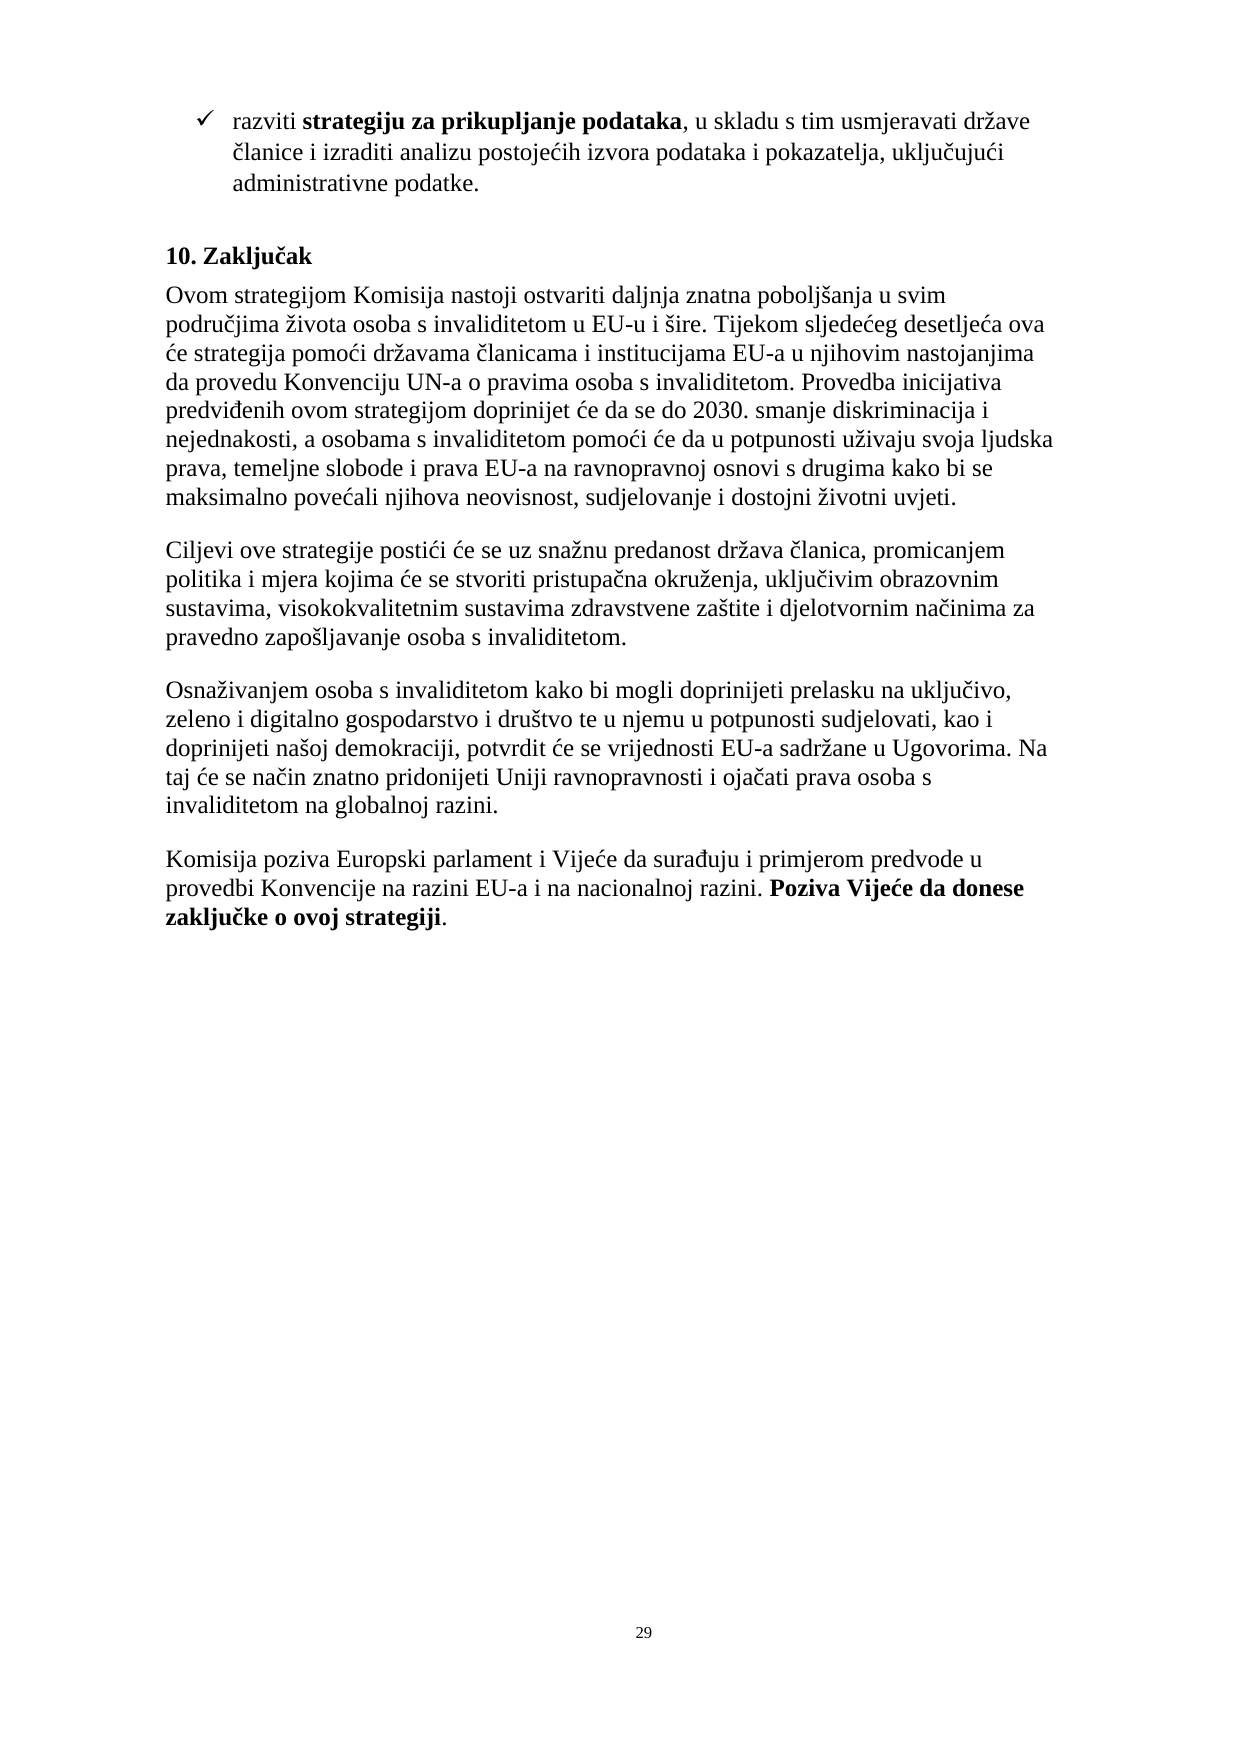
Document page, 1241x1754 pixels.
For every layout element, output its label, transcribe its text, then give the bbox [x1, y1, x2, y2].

text Komisija poziva Europski parlament i Vijeće da surađuju i primjerom predvode u provedbi Konvencije na razini EU-a i na nacionalnoj razini. Poziva Vijeće da donese zaključke o ovoj strategiji. [165, 844, 1063, 930]
list razviti strategiju za prikupljanje podataka, u skladu s tim usmjeravati države članice i izraditi analizu postojećih izvora podataka i pokazatelja, uključujući administrativne podatke. [195, 106, 1063, 197]
text Osnaživanjem osoba s invaliditetom kako bi mogli doprinijeti prelasku na uključivo, zeleno i digitalno gospodarstvo i društvo te u njemu u potpunosti sudjelovati, kao i doprinijeti našoj demokraciji, potvrdit će se vrijednosti EU-a sadržane u Ugovorima. Na taj će se način znatno pridonijeti Uniji ravnopravnosti i ojačati prava osoba s invaliditetom na globalnoj razini. [165, 675, 1063, 819]
text Ovom strategijom Komisija nastoji ostvariti daljnja znatna poboljšanja u svim područjima života osoba s invaliditetom u EU-u i šire. Tijekom sljedećeg desetljeća ova će strategija pomoći državama članicama i institucijama EU-a u njihovim nastojanjima da provedu Konvenciju UN-a o pravima osoba s invaliditetom. Provedba inicijativa predviđenih ovom strategijom doprinijet će da se do 2030. smanje diskriminacija i nejednakosti, a osobama s invaliditetom pomoći će da u potpunosti uživaju svoja ljudska prava, temeljne slobode i prava EU-a na ravnopravnoj osnovi s drugima kako bi se maksimalno povećali njihova neovisnost, sudjelovanje i dostojni životni uvjeti. [165, 280, 1063, 510]
text Ciljevi ove strategije postići će se uz snažnu predanost država članica, promicanjem politika i mjera kojima će se stvoriti pristupačna okruženja, uključivim obrazovnim sustavima, visokokvalitetnim sustavima zdravstvene zaštite i djelotvornim načinima za pravedno zapošljavanje osoba s invaliditetom. [165, 535, 1063, 650]
subtitle Zaključak [165, 241, 1063, 270]
